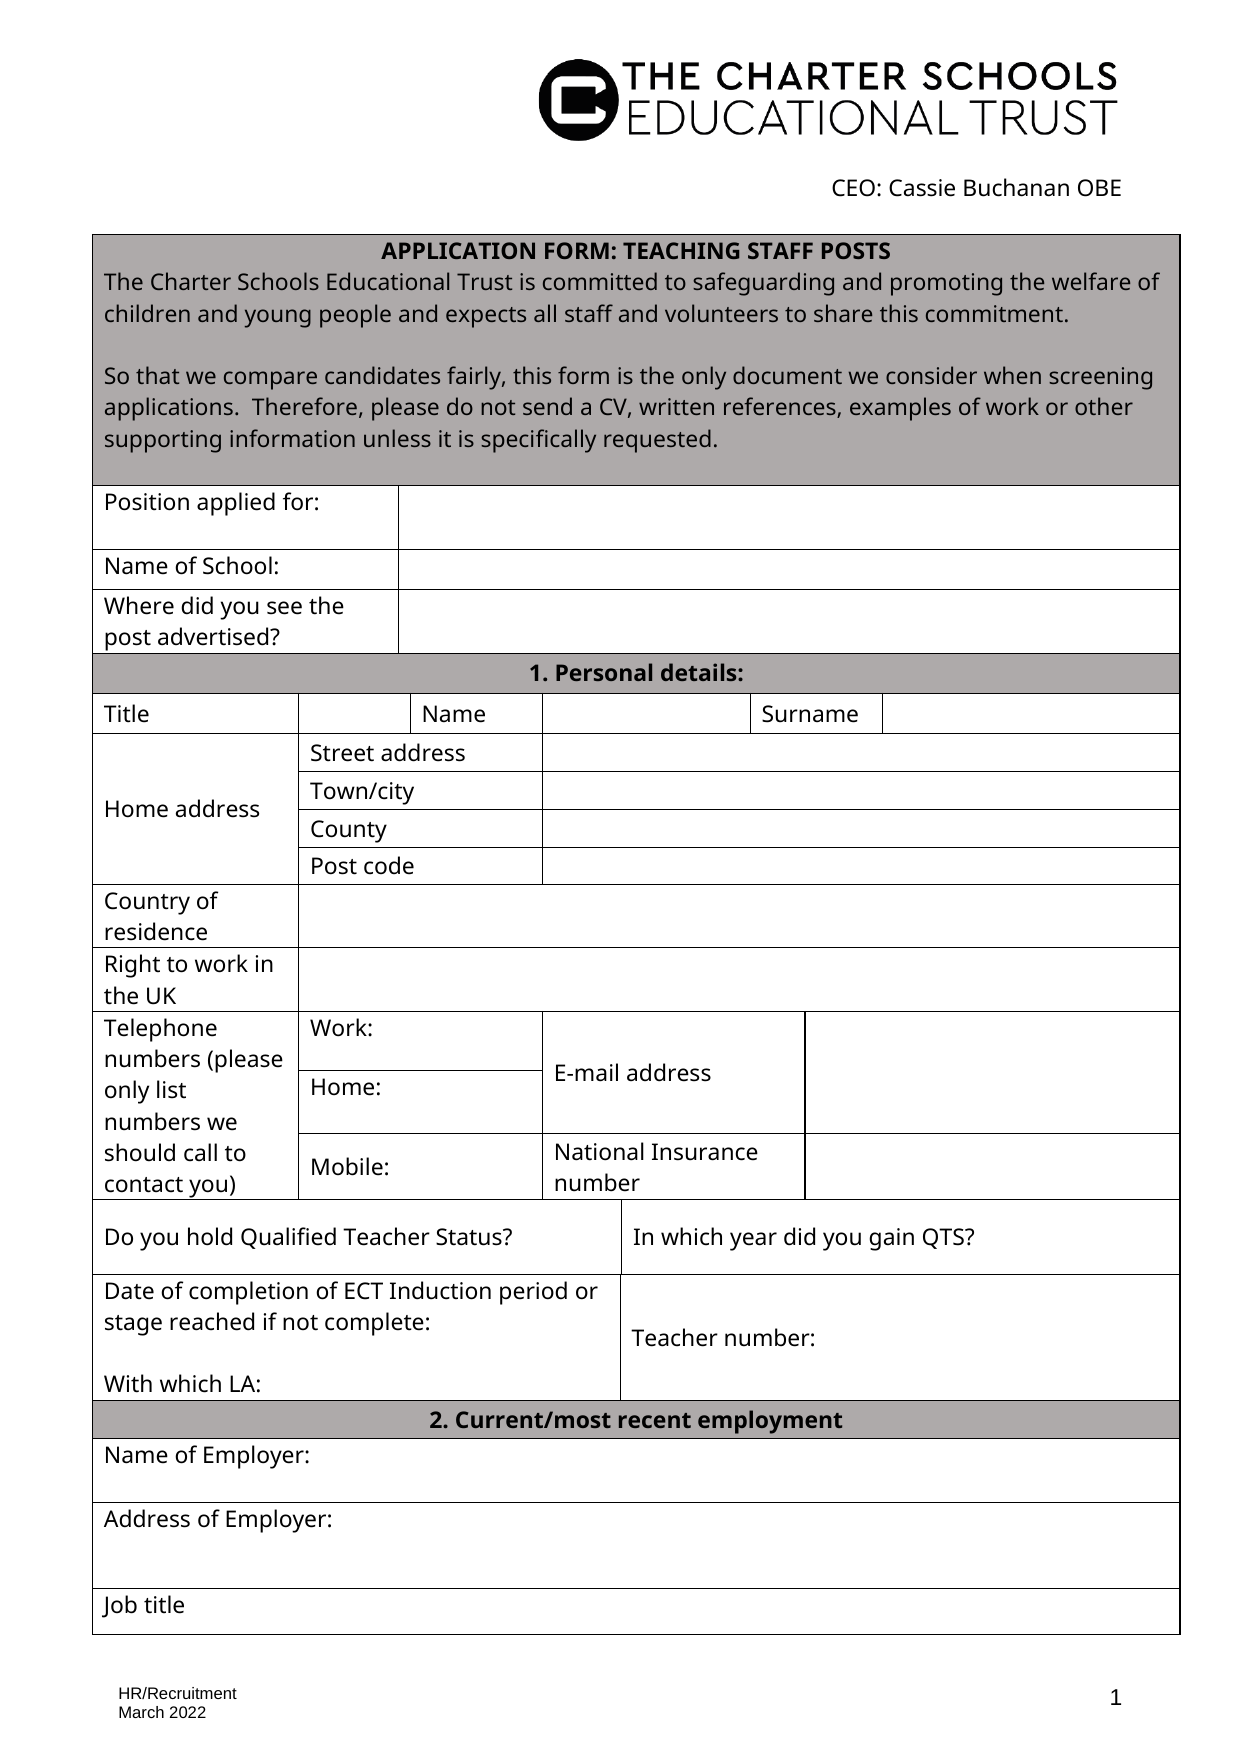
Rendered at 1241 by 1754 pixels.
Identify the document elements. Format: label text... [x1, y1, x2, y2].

table_cell Position applied for: [93, 486, 398, 548]
table_cell Telephone numbers (please only lis numbers we should call o conac you) [93, 1012, 298, 1199]
table_cell [399, 550, 1179, 589]
table_cell [399, 590, 1179, 652]
table_cell [883, 694, 1179, 733]
table_cell Name of Employer: [93, 1439, 1179, 1502]
table_cell [543, 848, 1179, 884]
picture [538, 59, 1123, 141]
table_cell [299, 694, 410, 733]
table_cell County [299, 810, 542, 847]
table_cell Job title [93, 1589, 1179, 1633]
table_cell Post code [299, 848, 542, 884]
table_cell Surname [751, 694, 882, 733]
table_cell [543, 772, 1179, 809]
table_cell [806, 1134, 1179, 1199]
table_cell Name [411, 694, 542, 733]
table_cell Street address [299, 734, 542, 771]
table_cell [806, 1012, 1179, 1133]
table_cell [543, 734, 1179, 771]
table_cell Title [93, 694, 298, 733]
table_cell [543, 694, 750, 733]
text CEO: Cassie Buchanan OBE [118, 171, 1122, 203]
table_cell In which year did you gain QTS? [622, 1200, 1179, 1273]
table_cell Where did you see the post advertised? [93, 590, 398, 652]
table_cell 1. Personal details: [93, 654, 1179, 693]
table_cell National Insurance number [543, 1134, 804, 1199]
table_header APPLICATION FORM: TEACHING STAFF POSTS The Charter Schools Educational Trust is committed to safeguarding and promoting the welfare of children and young people and expects all staff and volunteers to share this commitment. So that we compare candidates fairly, this form is the only document we consider when screening applications. Therefore, please do not send a CV, written references, examples of work or other supporting information unless it is specifically requested. [93, 235, 1179, 485]
table_cell Country of residence [93, 885, 298, 947]
table_cell Name of School: [93, 550, 398, 589]
table_cell Right to work in the [93, 948, 298, 1011]
table_cell [299, 885, 1179, 947]
table_cell Work: [299, 1012, 542, 1069]
table_cell [299, 948, 1179, 1011]
table_cell Home: [299, 1071, 542, 1133]
table_cell E-mail address [543, 1012, 804, 1133]
table_cell Date of completion of ECT Induction period or stage reached if not complete: With which LA: [93, 1275, 620, 1399]
table_cell Teacher number: [621, 1275, 1179, 1399]
table_cell Mobile: [299, 1134, 542, 1199]
table_cell [543, 810, 1179, 847]
table_cell Home address [93, 734, 298, 884]
table_cell 2. Current/most recent employment [93, 1401, 1179, 1438]
table_cell Address of Employer: [93, 1503, 1179, 1588]
table_cell Do you hold Qualified Teacher Status? [93, 1200, 621, 1273]
table_cell [399, 486, 1179, 548]
table_cell Town/city [299, 772, 542, 809]
